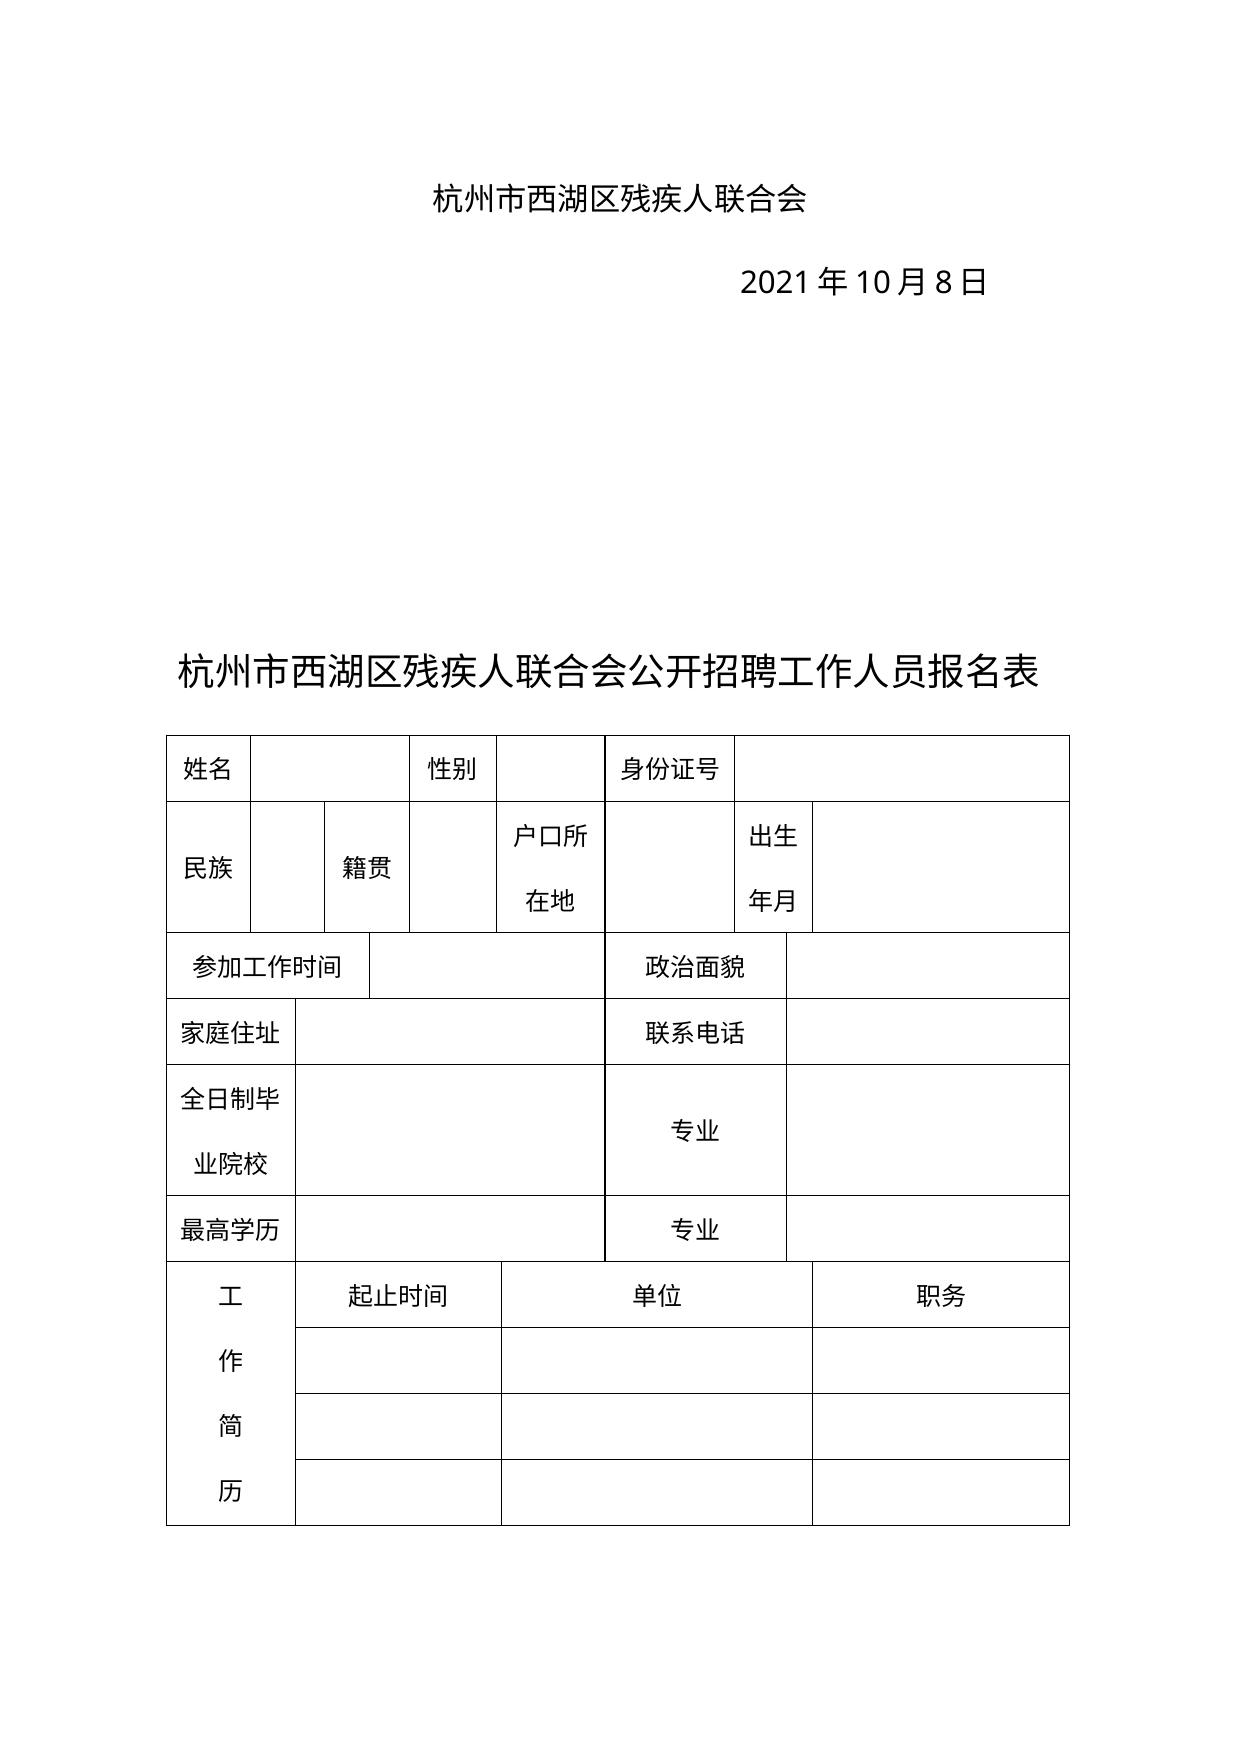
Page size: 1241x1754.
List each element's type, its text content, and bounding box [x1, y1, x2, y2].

table_cell 户口所在地 [497, 802, 604, 932]
table_cell [370, 933, 604, 998]
text 杭州市西湖区残疾人联合会公开招聘工作人员报名表 [177, 637, 1063, 702]
table_header [735, 736, 1069, 801]
table_header 姓名 [167, 736, 250, 801]
table_cell 专业 [606, 1196, 786, 1261]
table_cell 最高学历 [167, 1196, 295, 1261]
table_cell 家庭住址 [167, 999, 295, 1064]
table_cell 政治面貌 [606, 933, 786, 998]
table_cell [787, 999, 1069, 1064]
text 2021年10月8日 [177, 247, 1001, 312]
text 杭州市西湖区残疾人联合会 [177, 178, 1001, 218]
table_cell [787, 933, 1069, 998]
table_cell 民族 [167, 802, 250, 932]
table_cell 籍贯 [325, 802, 409, 932]
table_header [497, 736, 604, 801]
table_cell [502, 1328, 812, 1393]
table_cell 全日制毕业院校 [167, 1065, 295, 1195]
table_cell 工 作 简 历 [167, 1262, 295, 1525]
table_cell 单位 [502, 1262, 812, 1327]
table_cell 参加工作时间 [167, 933, 369, 998]
table_cell 专业 [606, 1065, 786, 1195]
table_cell [410, 802, 496, 932]
table_cell 职务 [813, 1262, 1069, 1327]
table_cell [251, 802, 324, 932]
table_header 身份证号 [606, 736, 734, 801]
table_cell [296, 999, 604, 1064]
table_cell [296, 1196, 604, 1261]
table_cell [813, 1460, 1069, 1525]
table_cell 起止时间 [296, 1262, 501, 1327]
table_header [251, 736, 409, 801]
table_cell [296, 1328, 501, 1393]
table_cell [502, 1394, 812, 1459]
table_cell [787, 1065, 1069, 1195]
table_cell [787, 1196, 1069, 1261]
table_header 性别 [410, 736, 496, 801]
table_cell [813, 1328, 1069, 1393]
table_cell [813, 1394, 1069, 1459]
table_cell [502, 1460, 812, 1525]
table_cell [813, 802, 1069, 932]
table_cell [296, 1065, 604, 1195]
table_cell [296, 1394, 501, 1459]
table_cell [606, 802, 734, 932]
table_cell 联系电话 [606, 999, 786, 1064]
table_cell [296, 1460, 501, 1525]
table_cell 出生年月 [735, 802, 812, 932]
